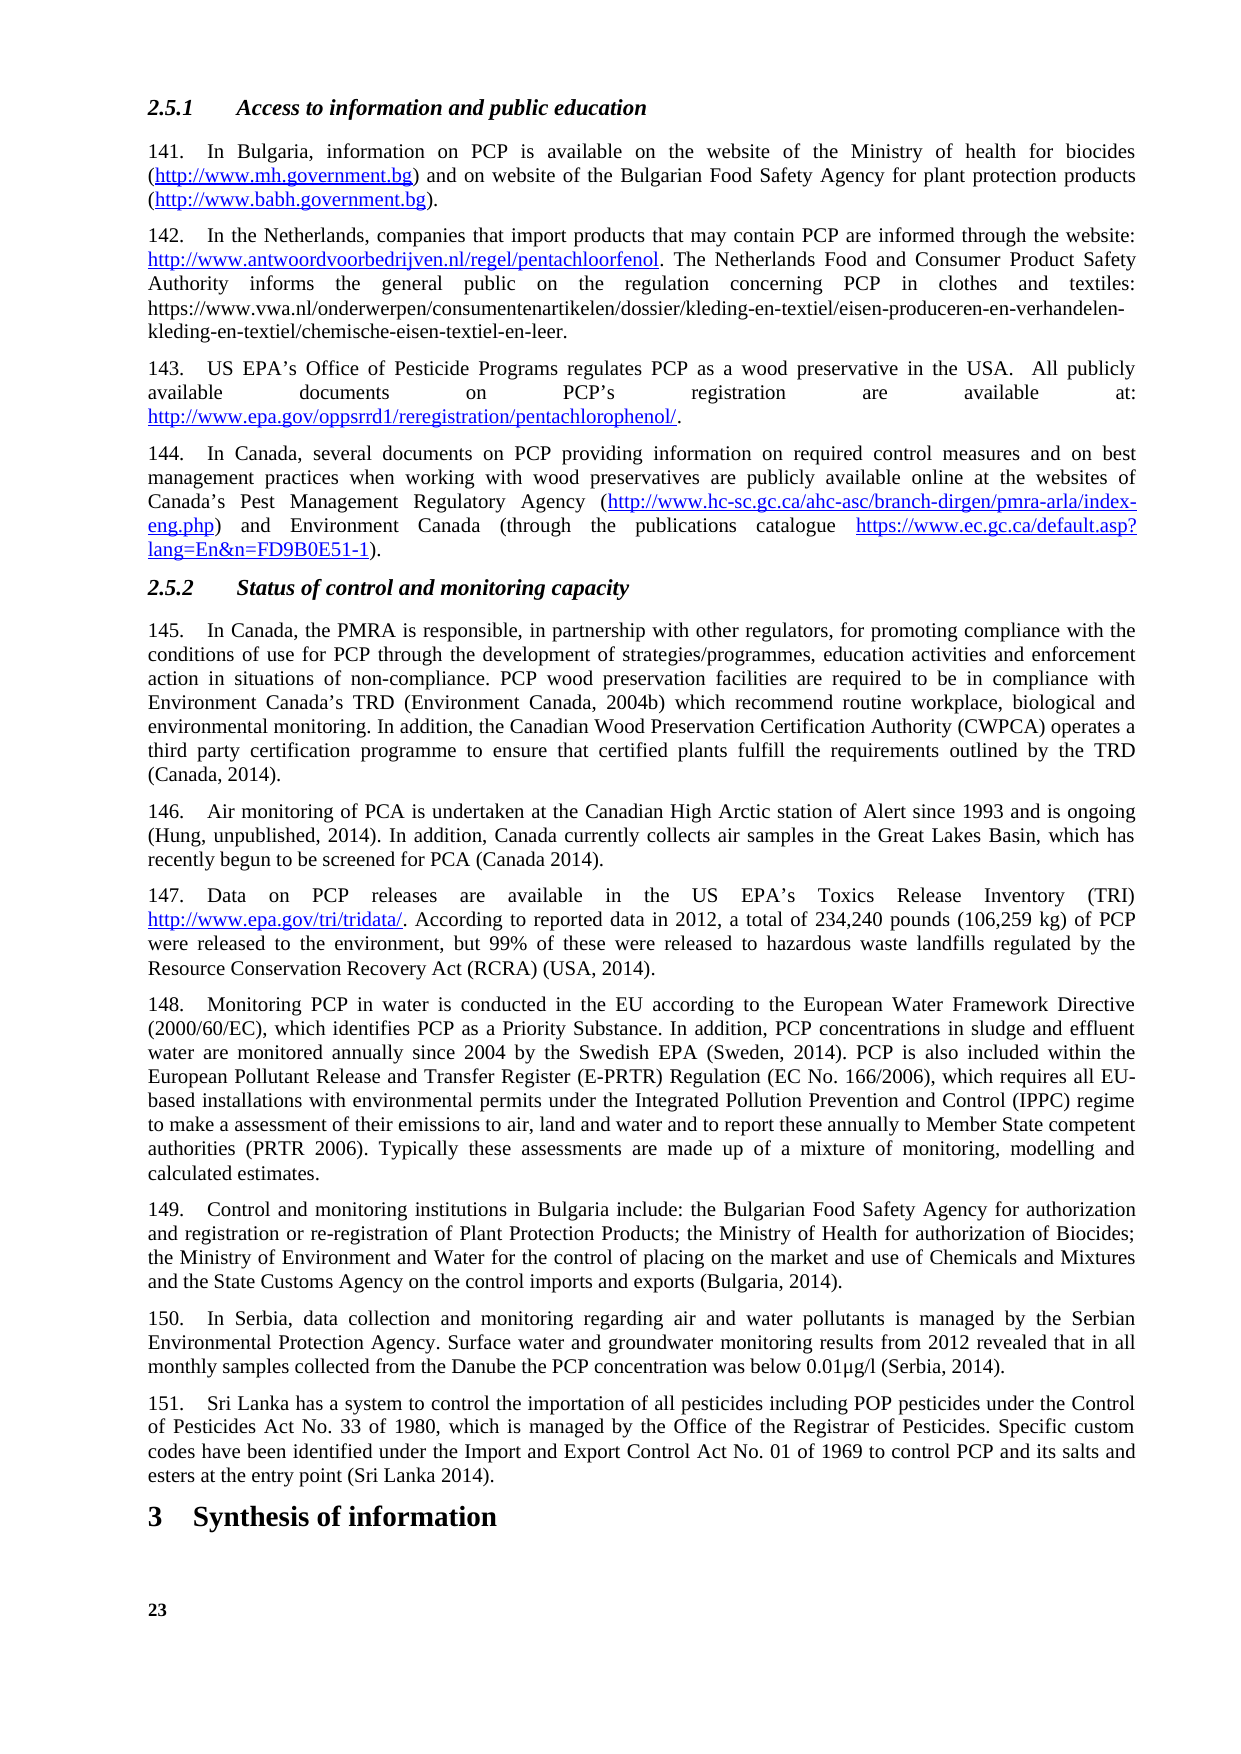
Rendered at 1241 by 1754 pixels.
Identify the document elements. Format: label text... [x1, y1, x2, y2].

text In Bulgaria, information on PCP is available on the website of the Ministry of health for biocides (http://www.mh.government.bg) and on website of the Bulgarian Food Safety Agency for plant protection products (http://www.babh.government.bg). [148, 138, 1137, 211]
text In Serbia, data collection and monitoring regarding air and water pollutants is managed by the Serbian Environmental Protection Agency. Surface water and groundwater monitoring results from 2012 revealed that in all monthly samples collected from the Danube the PCP concentration was below 0.01μg/l (Serbia, 2014). [148, 1306, 1137, 1378]
text Air monitoring of PCA is undertaken at the Canadian High Arctic station of Alert since 1993 and is ongoing (Hung, unpublished, 2014). In addition, Canada currently collects air samples in the Great Lakes Basin, which has recently begun to be screened for PCA (Canada 2014). [148, 798, 1137, 871]
text Control and monitoring institutions in Bulgaria include: the Bulgarian Food Safety Agency for authorization and registration or re-registration of Plant Protection Products; the Ministry of Health for authorization of Biocides; the Ministry of Environment and Water for the control of placing on the market and use of Chemicals and Mixtures and the State Customs Agency on the control imports and exports (Bulgaria, 2014). [148, 1197, 1137, 1293]
text In Canada, several documents on PCP providing information on required control measures and on best management practices when working with wood preservatives are publicly available online at the websites of Canada’s Pest Management Regulatory Agency (http://www.hc-sc.gc.ca/ahc-asc/branch-dirgen/pmra-arla/index-eng.php) and Environment Canada (through the publications catalogue https://www.ec.gc.ca/default.asp?lang=En&n=FD9B0E51-1). [148, 441, 1137, 561]
text In the Netherlands, companies that import products that may contain PCP are informed through the website: http://www.antwoordvoorbedrijven.nl/regel/pentachloorfenol. The Netherlands Food and Consumer Product Safety Authority informs the general public on the regulation concerning PCP in clothes and textiles: https://www.vwa.nl/onderwerpen/consumentenartikelen/dossier/kleding-en-textiel/eisen-produceren-en-verhandelen-kleding-en-textiel/chemische-eisen-textiel-en-leer. [148, 223, 1137, 343]
text Data on PCP releases are available in the US EPA’s Toxics Release Inventory (TRI) http://www.epa.gov/tri/tridata/. According to reported data in 2012, a total of 234,240 pounds (106,259 kg) of PCP were released to the environment, but 99% of these were released to hazardous waste landfills regulated by the Resource Conservation Recovery Act (RCRA) (USA, 2014). [148, 883, 1137, 979]
subtitle Status of control and monitoring capacity [148, 573, 1137, 600]
subtitle Synthesis of information [148, 1499, 1137, 1533]
subtitle Access to information and public education [148, 94, 1137, 121]
text Monitoring PCP in water is conducted in the EU according to the European Water Framework Directive (2000/60/EC), which identifies PCP as a Priority Substance. In addition, PCP concentrations in sludge and effluent water are monitored annually since 2004 by the Swedish EPA (Sweden, 2014). PCP is also included within the European Pollutant Release and Transfer Register (E-PRTR) Regulation (EC No. 166/2006), which requires all EU-based installations with environmental permits under the Integrated Pollution Prevention and Control (IPPC) regime to make a assessment of their emissions to air, land and water and to report these annually to Member State competent authorities (PRTR 2006). Typically these assessments are made up of a mixture of monitoring, modelling and calculated estimates. [148, 992, 1137, 1184]
text US EPA’s Office of Pesticide Programs regulates PCP as a wood preservative in the USA. All publicly available documents on PCP’s registration are available at: http://www.epa.gov/oppsrrd1/reregistration/pentachlorophenol/. [148, 356, 1137, 428]
text Sri Lanka has a system to control the importation of all pesticides including POP pesticides under the Control of Pesticides Act No. 33 of 1980, which is managed by the Office of the Registrar of Pesticides. Specific custom codes have been identified under the Import and Export Control Act No. 01 of 1969 to control PCP and its salts and esters at the entry point (Sri Lanka 2014). [148, 1390, 1137, 1487]
text In Canada, the PMRA is responsible, in partnership with other regulators, for promoting compliance with the conditions of use for PCP through the development of strategies/programmes, education activities and enforcement action in situations of non-compliance. PCP wood preservation facilities are required to be in compliance with Environment Canada’s TRD (Environment Canada, 2004b) which recommend routine workplace, biological and environmental monitoring. In addition, the Canadian Wood Preservation Certification Authority (CWPCA) operates a third party certification programme to ensure that certified plants fulfill the requirements outlined by the TRD (Canada, 2014). [148, 618, 1137, 786]
